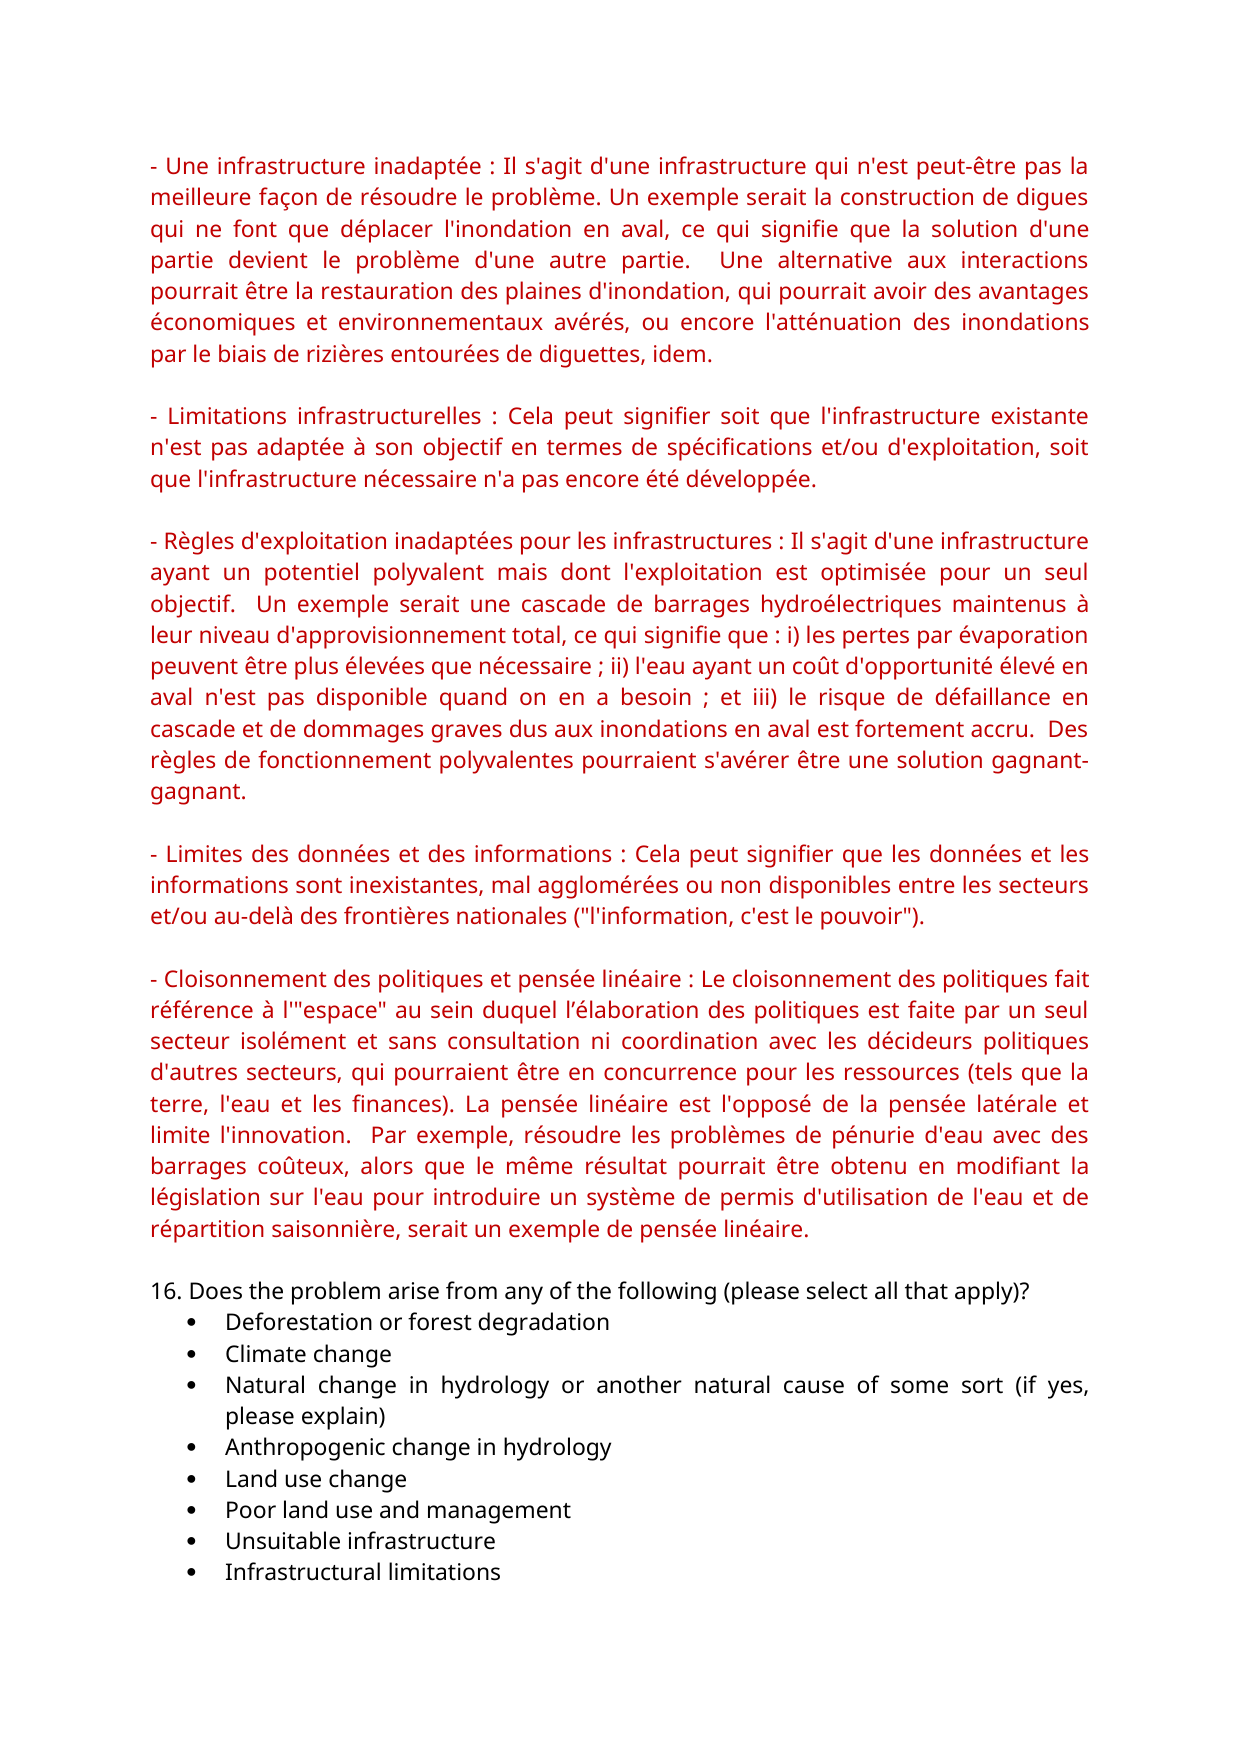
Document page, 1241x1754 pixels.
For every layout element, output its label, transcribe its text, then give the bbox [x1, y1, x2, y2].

text - Cloisonnement des politiques et pensée linéaire : Le cloisonnement des politiques fait référence à l'"espace" au sein duquel l’élaboration des politiques est faite par un seul secteur isolément et sans consultation ni coordination avec les décideurs politiques d'autres secteurs, qui pourraient être en concurrence pour les ressources (tels que la terre, l'eau et les finances). La pensée linéaire est l'opposé de la pensée latérale et limite l'innovation. Par exemple, résoudre les problèmes de pénurie d'eau avec des barrages coûteux, alors que le même résultat pourrait être obtenu en modifiant la législation sur l'eau pour introduire un système de permis d'utilisation de l'eau et de répartition saisonnière, serait un exemple de pensée linéaire. [150, 962, 1090, 1244]
list Poor land use and management [187, 1494, 1090, 1525]
list Land use change [187, 1462, 1090, 1494]
list Natural change in hydrology or another natural cause of some sort (if yes, please explain) [187, 1369, 1090, 1431]
list Climate change [187, 1337, 1090, 1369]
text - Une infrastructure inadaptée : Il s'agit d'une infrastructure qui n'est peut-être pas la meilleure façon de résoudre le problème. Un exemple serait la construction de digues qui ne font que déplacer l'inondation en aval, ce qui signifie que la solution d'une partie devient le problème d'une autre partie. Une alternative aux interactions pourrait être la restauration des plaines d'inondation, qui pourrait avoir des avantages économiques et environnementaux avérés, ou encore l'atténuation des inondations par le biais de rizières entourées de diguettes, idem. [150, 150, 1090, 369]
list Anthropogenic change in hydrology [187, 1431, 1090, 1462]
text - Limites des données et des informations : Cela peut signifier que les données et les informations sont inexistantes, mal agglomérées ou non disponibles entre les secteurs et/ou au-delà des frontières nationales ("l'information, c'est le pouvoir"). [150, 837, 1090, 931]
text - Règles d'exploitation inadaptées pour les infrastructures : Il s'agit d'une infrastructure ayant un potentiel polyvalent mais dont l'exploitation est optimisée pour un seul objectif. Un exemple serait une cascade de barrages hydroélectriques maintenus à leur niveau d'approvisionnement total, ce qui signifie que : i) les pertes par évaporation peuvent être plus élevées que nécessaire ; ii) l'eau ayant un coût d'opportunité élevé en aval n'est pas disponible quand on en a besoin ; et iii) le risque de défaillance en cascade et de dommages graves dus aux inondations en aval est fortement accru. Des règles de fonctionnement polyvalentes pourraient s'avérer être une solution gagnant-gagnant. [150, 525, 1090, 806]
list Unsuitable infrastructure [187, 1525, 1090, 1556]
list Deforestation or forest degradation [187, 1306, 1090, 1337]
list Infrastructural limitations [187, 1556, 1090, 1587]
text 16. Does the problem arise from any of the following (please select all that apply)? [150, 1275, 1090, 1306]
text - Limitations infrastructurelles : Cela peut signifier soit que l'infrastructure existante n'est pas adaptée à son objectif en termes de spécifications et/ou d'exploitation, soit que l'infrastructure nécessaire n'a pas encore été développée. [150, 400, 1090, 494]
